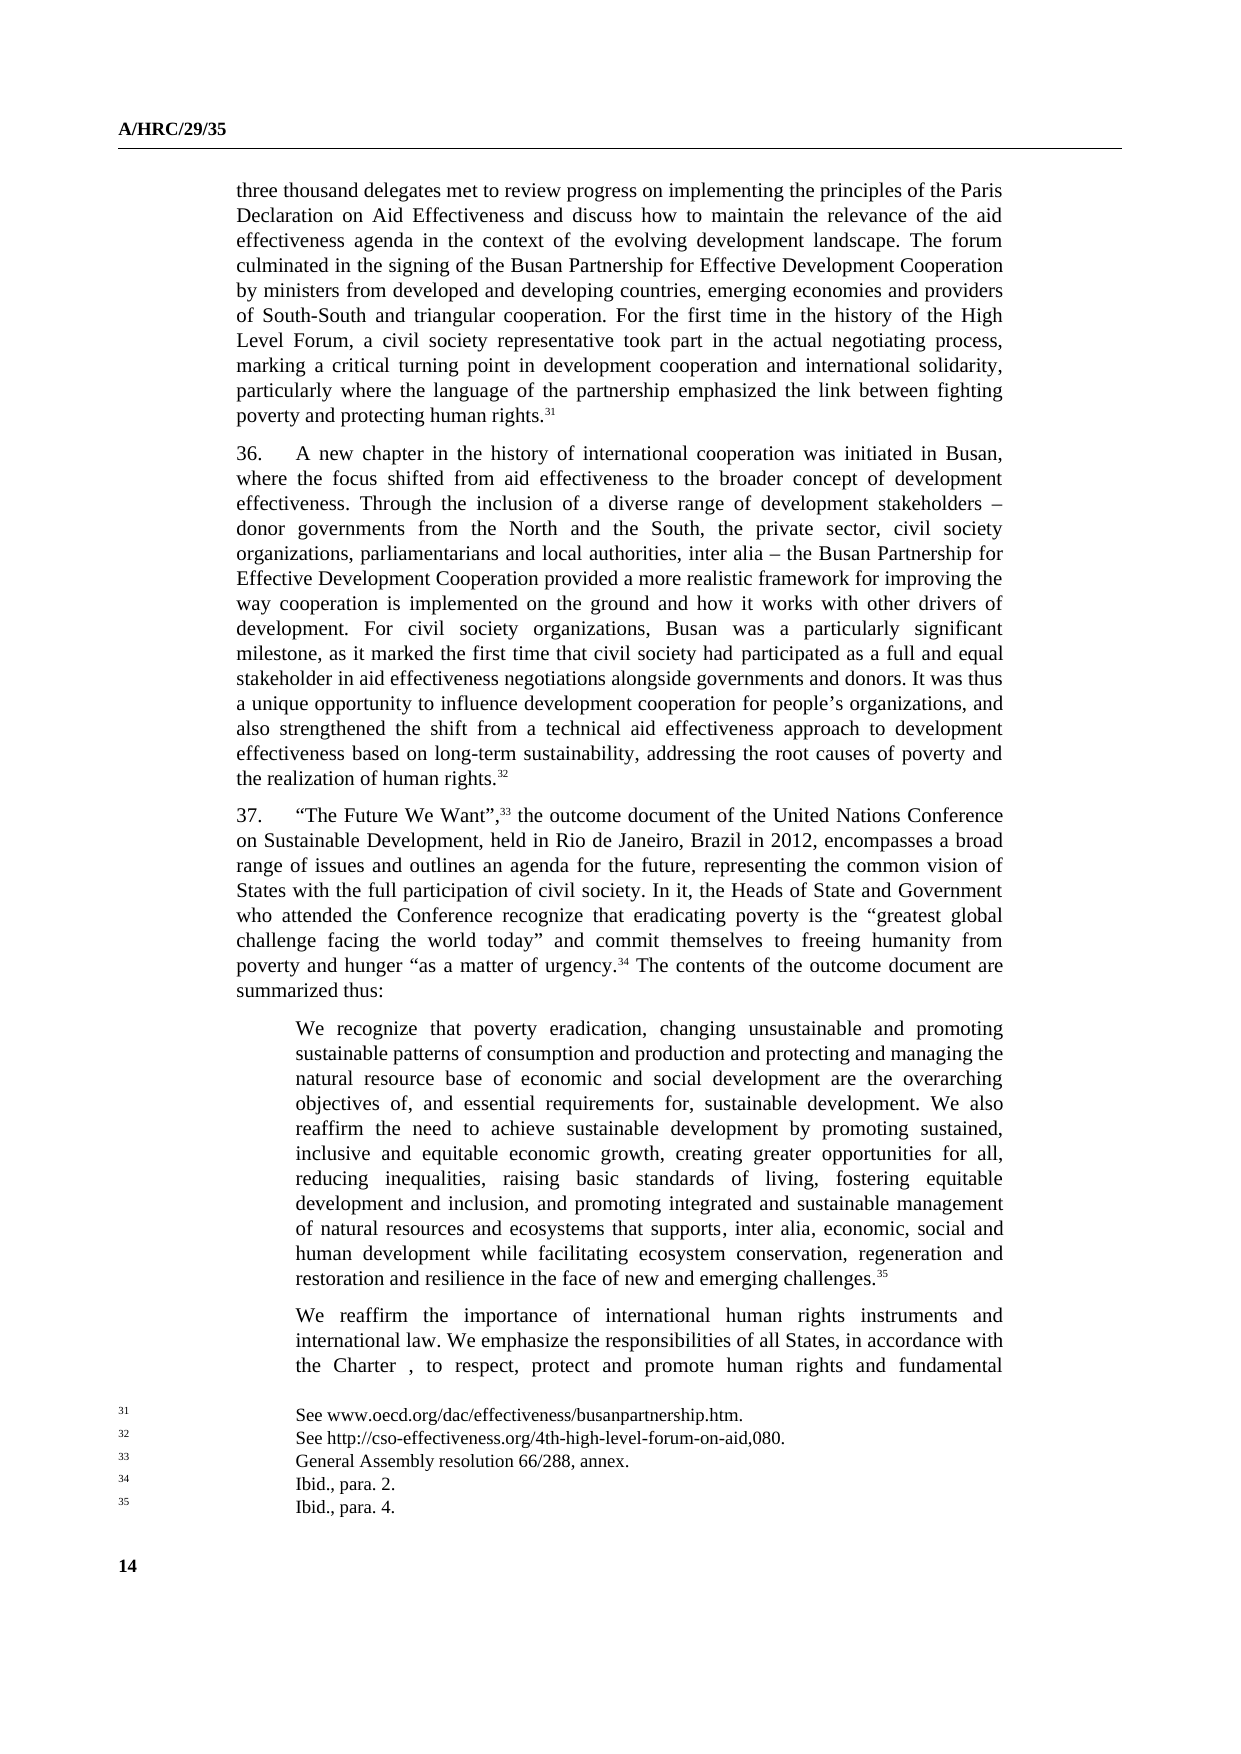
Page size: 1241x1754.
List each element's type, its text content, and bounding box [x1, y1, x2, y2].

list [236, 177, 1004, 427]
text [295, 1302, 1004, 1377]
text We recognize that poverty eradication, changing unsustainable and promoting sustainable patterns of consumption and production and protecting and managing the natural resource base of economic and social development are the overarching objectives of, and essential requirements for, sustainable development. We also reaffirm the need to achieve sustainable development by promoting sustained, inclusive and equitable economic growth, creating greater opportunities for all, reducing inequalities, raising basic standards of living, fostering equitable development and inclusion, and promoting integrated and sustainable management of natural resources and ecosystems that supports, inter alia, economic, social and human development while facilitating ecosystem conservation, regeneration and restoration and resilience in the face of new and emerging challenges. [295, 1015, 1004, 1290]
list “The Future We Want”, the outcome document of the United Nations Conference on Sustainable Development, held in Rio de Janeiro, Brazil in 2012, encompasses a broad range of issues and outlines an agenda for the future, representing the common vision of States with the full participation of civil society. In it, the Heads of State and Government who attended the Conference recognize that eradicating poverty is the “greatest global challenge facing the world today” and commit themselves to freeing humanity from poverty and hunger “as a matter of urgency. The contents of the outcome document are summarized thus: [236, 802, 1004, 1002]
list A new chapter in the history of international cooperation was initiated in Busan, where the focus shifted from aid effectiveness to the broader concept of development effectiveness. Through the inclusion of a diverse range of development stakeholders – donor governments from the North and the South, the private sector, civil society organizations, parliamentarians and local authorities, inter alia – the Busan Partnership for Effective Development Cooperation provided a more realistic framework for improving the way cooperation is implemented on the ground and how it works with other drivers of development. For civil society organizations, Busan was a particularly significant milestone, as it marked the first time that civil society had participated as a full and equal stakeholder in aid effectiveness negotiations alongside governments and donors. It was thus a unique opportunity to influence development cooperation for people’s organizations, and also strengthened the shift from a technical aid effectiveness approach to development effectiveness based on long-term sustainability, addressing the root causes of poverty and the realization of human rights. [236, 440, 1004, 790]
